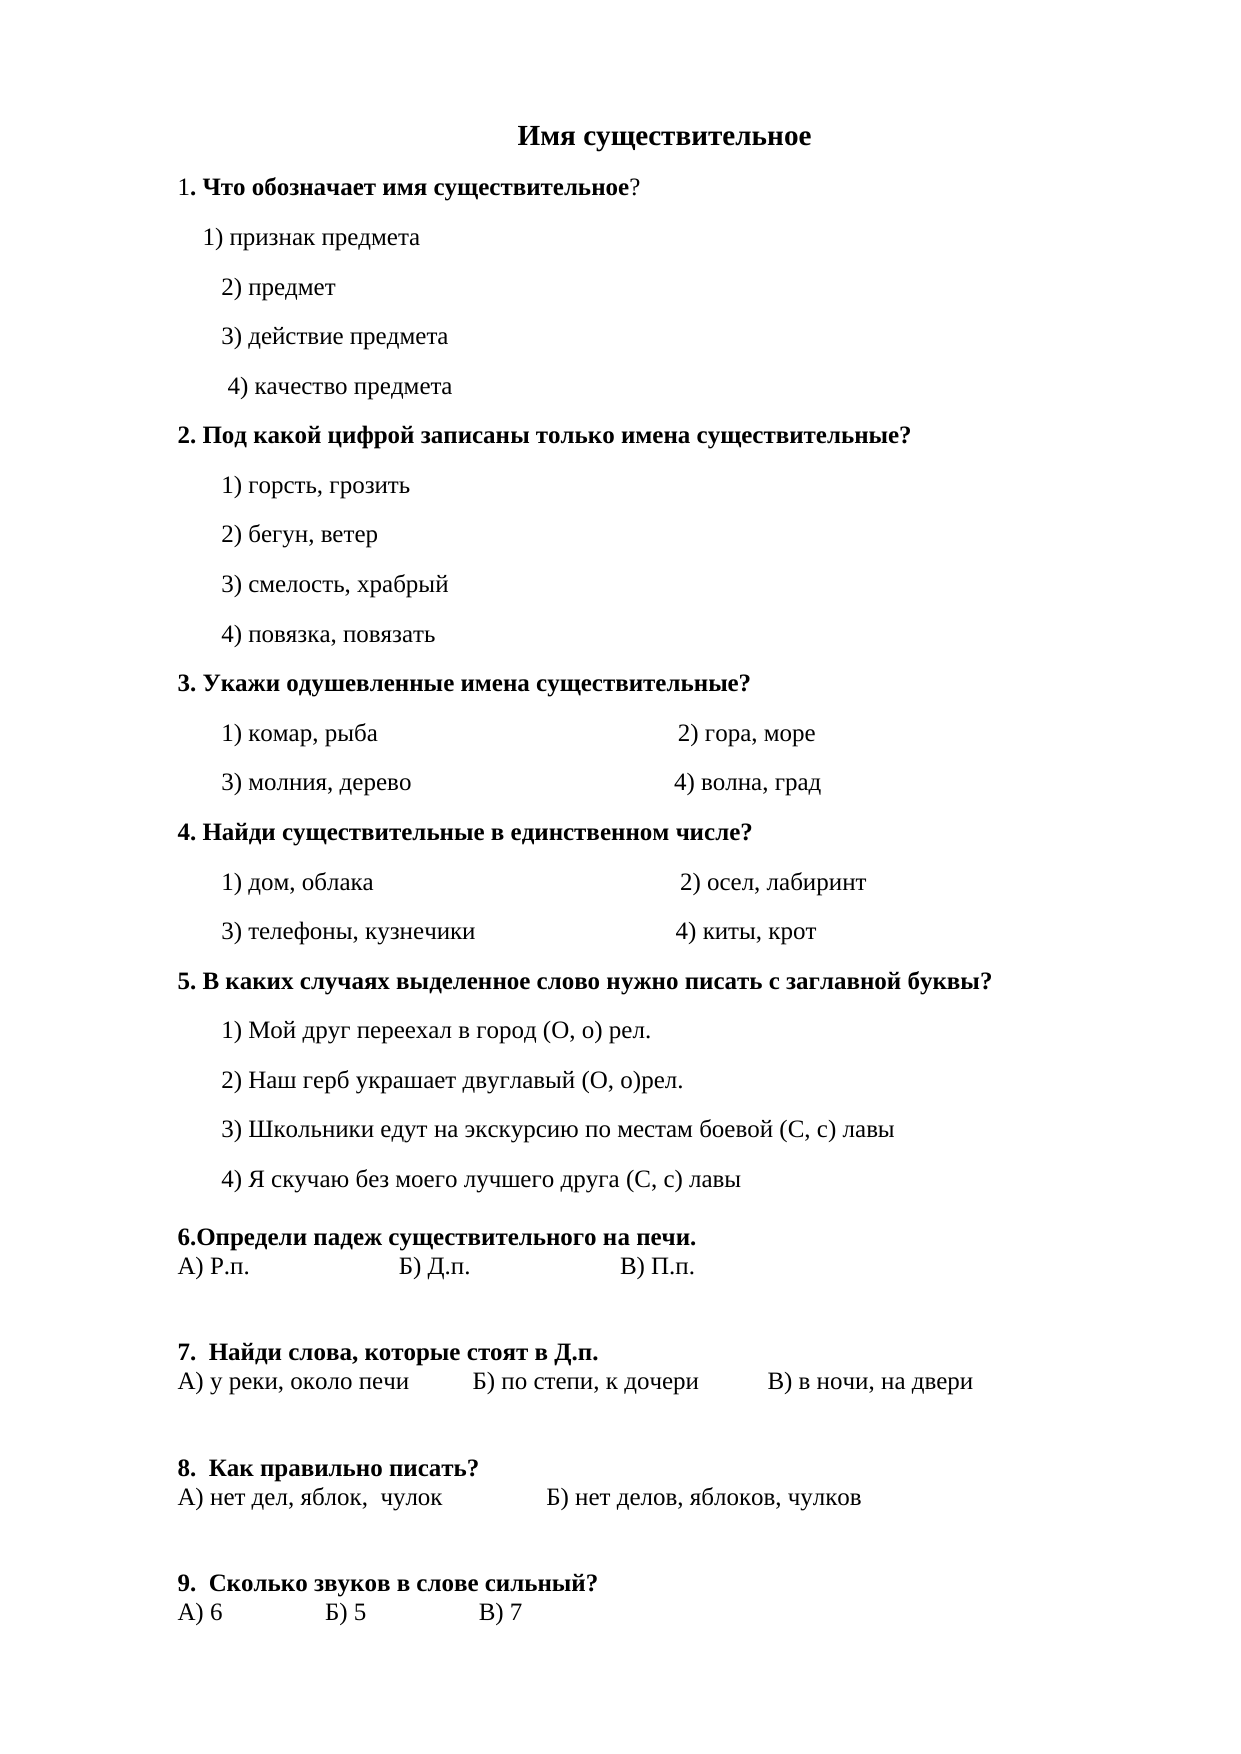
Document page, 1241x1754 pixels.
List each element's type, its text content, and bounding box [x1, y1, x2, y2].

text 7. Найди слова, которые стоят в Д.п. А) у реки, около печи Б) по степи, к дочери В) в ночи, на двери [177, 1337, 1152, 1395]
text ⁪1) признак предмета [177, 222, 1152, 251]
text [177, 1568, 1152, 1626]
text ⁪ 3) молния, дерево ⁪ 4) волна, град [215, 767, 1152, 796]
text ⁪ 3) телефоны, кузнечики ⁪4) киты, крот [215, 916, 1152, 945]
text ⁪ 4) повязка, повязать [215, 619, 1152, 647]
text ⁪ 1) дом, облака ⁪ 2) осел, лабиринт [215, 867, 1152, 895]
text ⁪ 1) комар, рыба ⁪ 2) гора, море [215, 718, 1152, 747]
text ⁪ 3) действие предмета [215, 321, 1152, 350]
text ⁪ 2) предмет [215, 272, 1152, 300]
text 2. Под какой цифрой записаны только имена существительные? [177, 420, 1152, 449]
text 8. Как правильно писать? А) нет дел, яблок, чулок Б) нет делов, яблоков, чулков [177, 1424, 1152, 1539]
text Имя существительное [177, 118, 1152, 152]
text ⁪ 4) качество предмета [177, 371, 1152, 399]
text ⁪ 1) Мой друг переехал в город (О, о) рел. [215, 1015, 1152, 1044]
text 6.Определи падеж существительного на печи. А) Р.п. Б) Д.п. В) П.п. [177, 1222, 1152, 1308]
text 3. Укажи одушевленные имена существительные? [177, 668, 1152, 697]
text 4. Найди существительные в единственном числе? [177, 817, 1152, 846]
text ⁪ 4) Я скучаю без моего лучшего друга (С, с) лавы [215, 1164, 1152, 1193]
text 5. В каких случаях выделенное слово нужно писать с заглавной буквы? [177, 966, 1152, 994]
text ⁪ 1) горсть, грозить [215, 470, 1152, 499]
text ⁪ 3) Школьники едут на экскурсию по местам боевой (С, с) лавы [215, 1114, 1152, 1143]
text ⁪ 3) смелость, храбрый [215, 569, 1152, 598]
text ⁪ 2) Наш герб украшает двуглавый (О, о)рел. [215, 1065, 1152, 1094]
text ⁪ 2) бегун, ветер [215, 519, 1152, 548]
text 1. Что обозначает имя существительное? [177, 172, 1152, 201]
